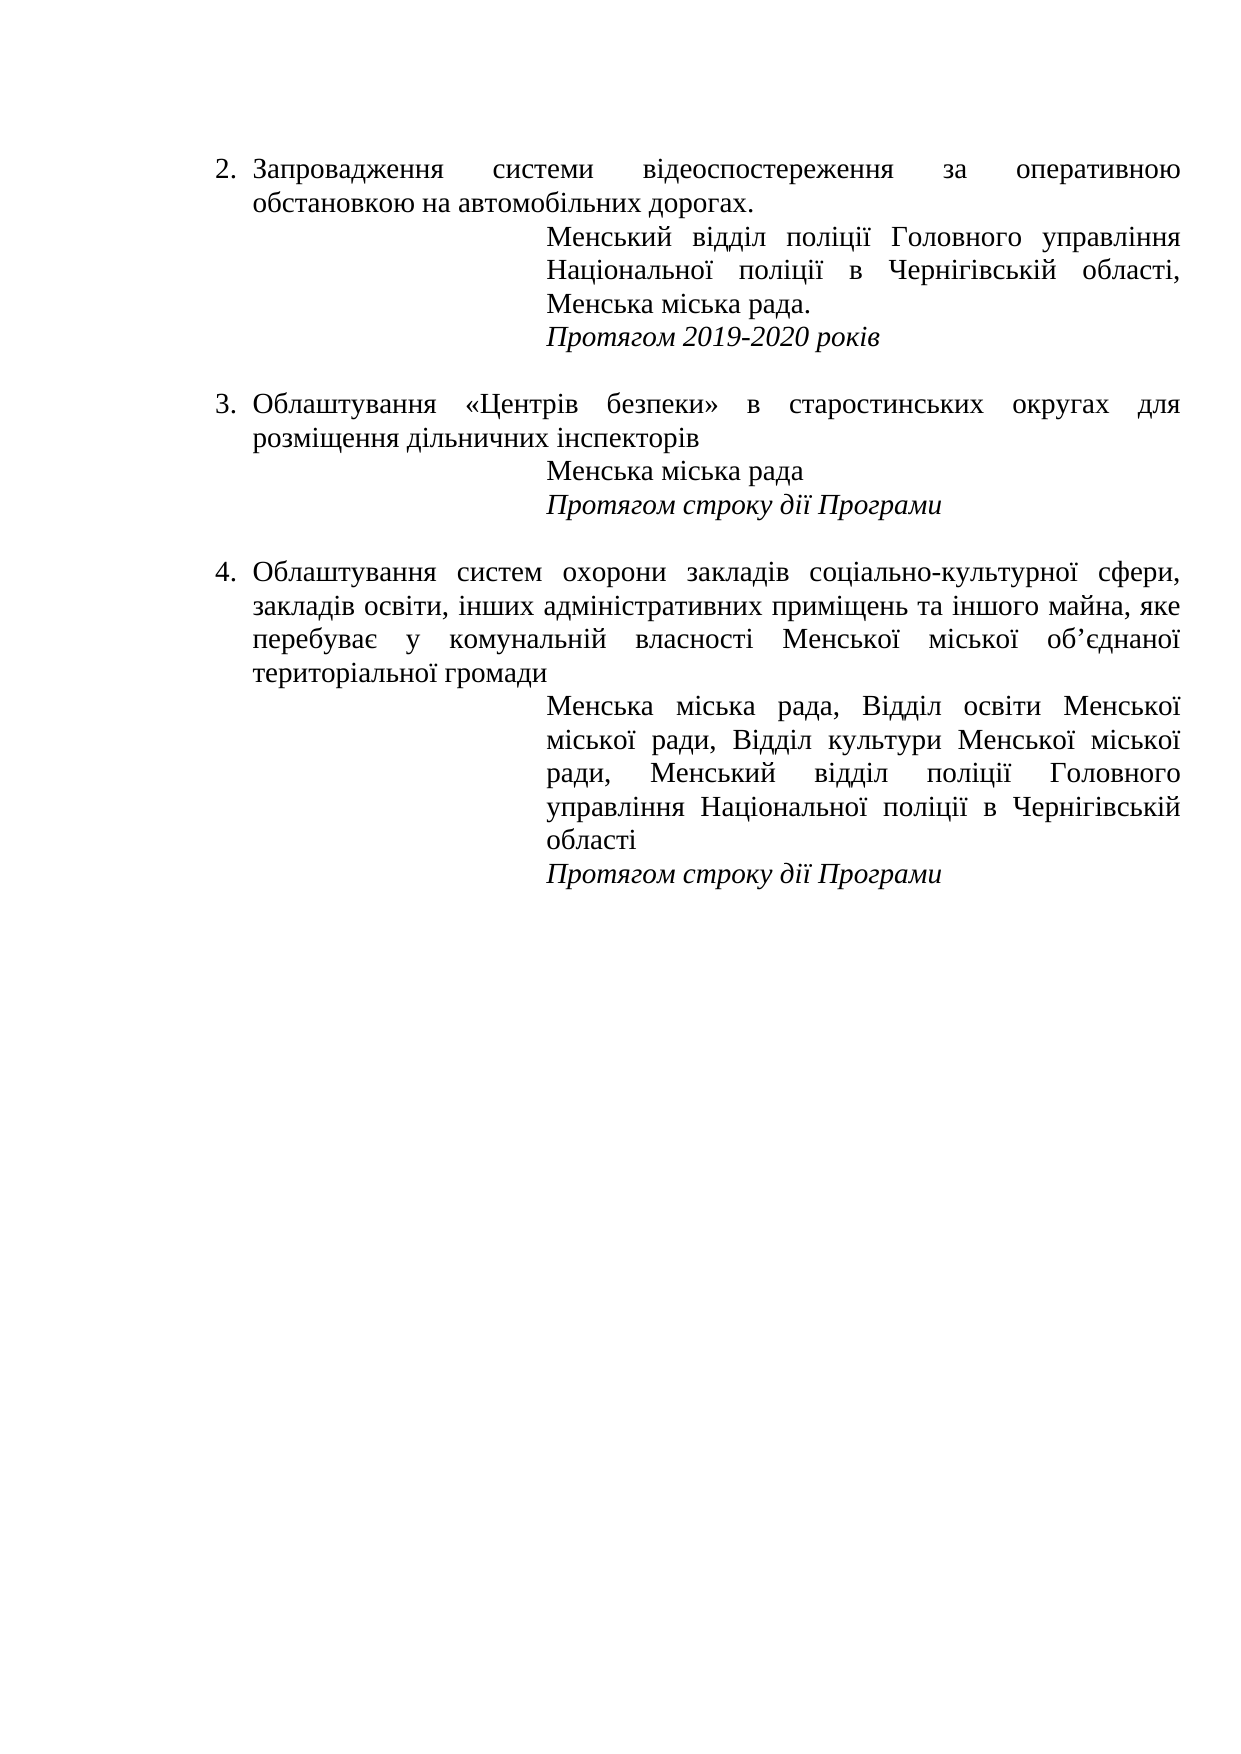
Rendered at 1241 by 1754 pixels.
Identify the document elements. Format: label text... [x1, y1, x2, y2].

text Протягом строку дії Програми [546, 856, 1181, 889]
list Облаштування систем охорони закладів соціально-культурної сфери, закладів освіти, інших адміністративних приміщень та іншого майна, яке перебуває у комунальній власності Менської міської об’єднаної територіальної громади [215, 554, 1181, 688]
list Облаштування «Центрів безпеки» в старостинських округах для розміщення дільничних інспекторів [215, 386, 1181, 453]
text Менська міська рада [546, 453, 1181, 487]
text Протягом строку дії Програми [546, 487, 1181, 521]
text Менський відділ поліції Головного управління Національної поліції в Чернігівській області, Менська міська рада. [546, 219, 1181, 319]
text Протягом 2019-2020 років [546, 319, 1181, 353]
text Менська міська рада, Відділ освіти Менської міської ради, Відділ культури Менської міської ради, Менський відділ поліції Головного управління Національної поліції в Чернігівській області [546, 688, 1181, 856]
list Запровадження системи відеоспостереження за оперативною обстановкою на автомобільних дорогах. [215, 152, 1181, 219]
